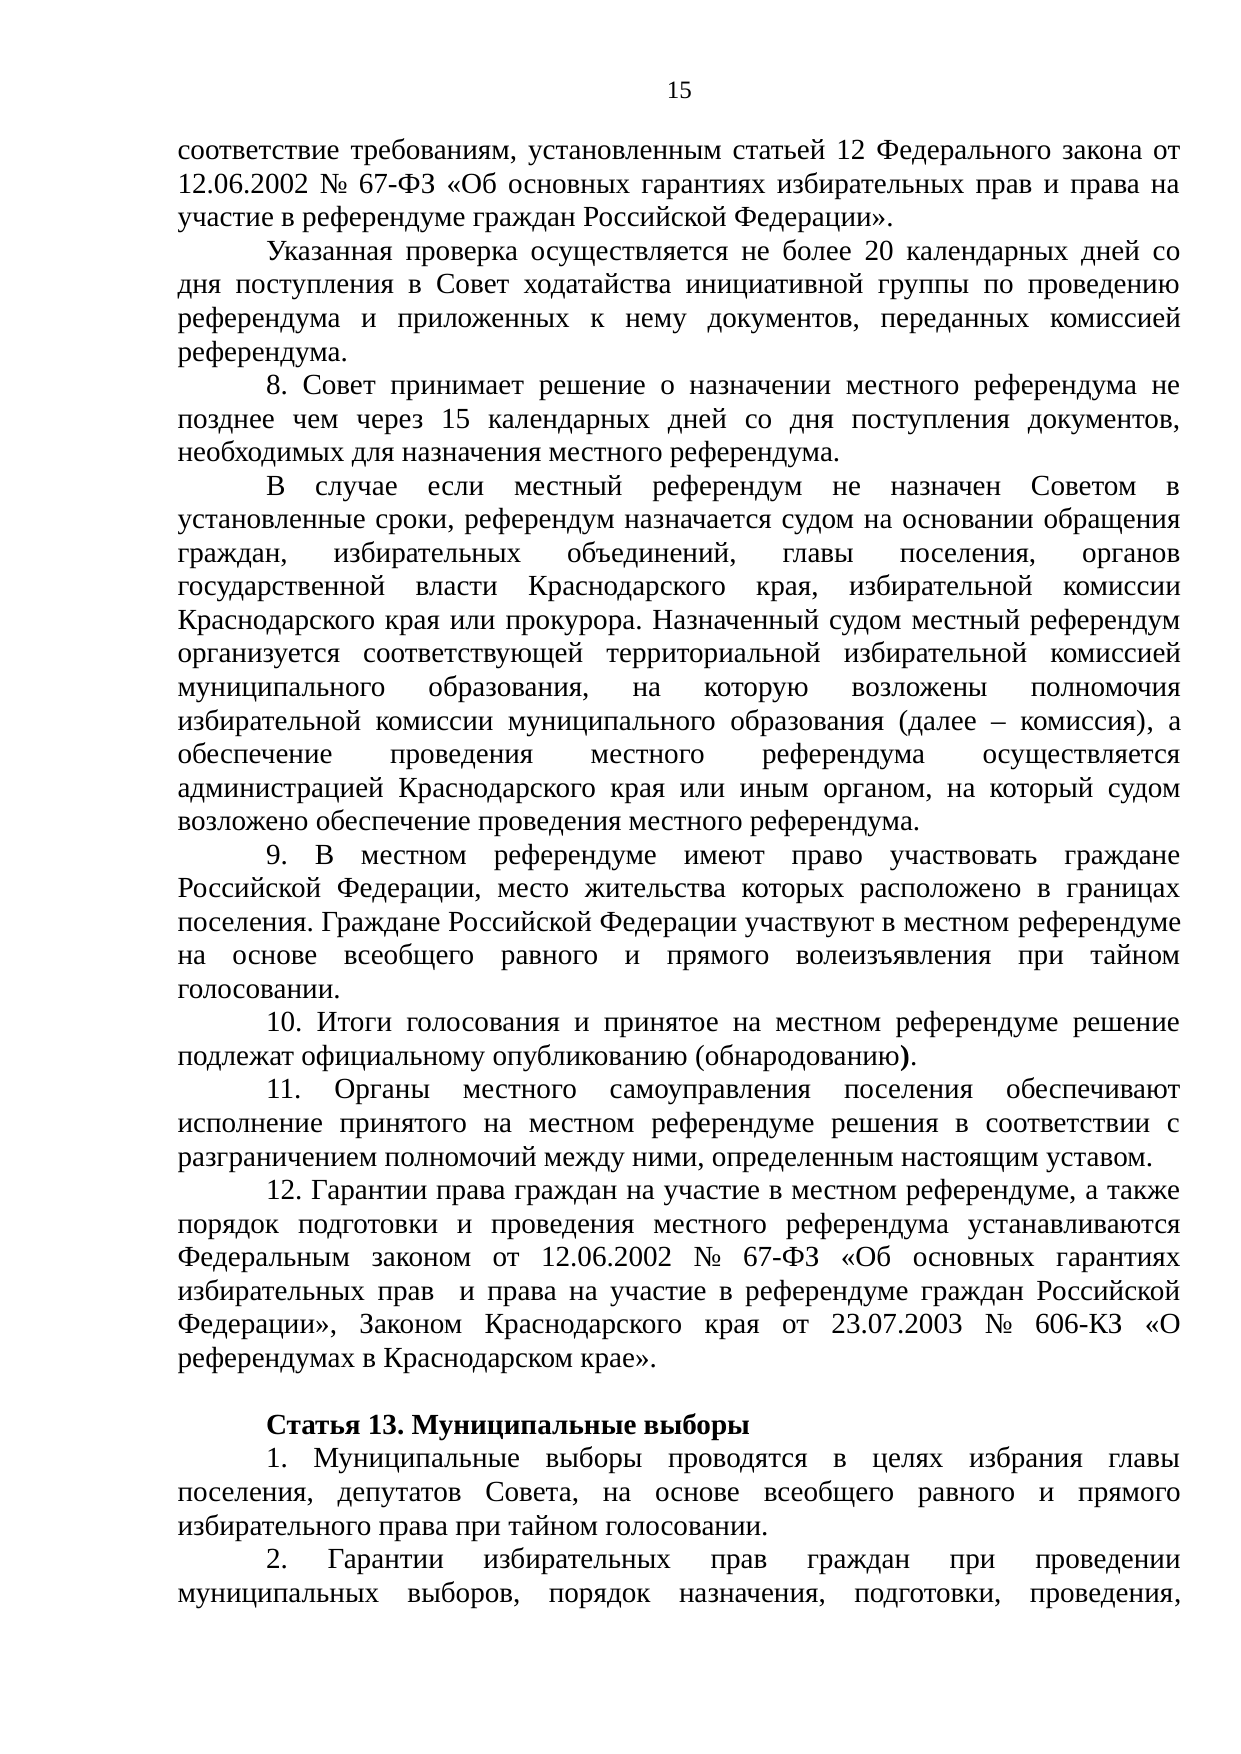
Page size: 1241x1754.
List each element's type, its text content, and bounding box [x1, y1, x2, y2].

text 1. Муниципальные выборы проводятся в целях избрания главы поселения, депутатов Совета, на основе всеобщего равного и прямого избирательного права при тайном голосовании. [177, 1441, 1181, 1541]
text В случае если местный референдум не назначен Советом в установленные сроки, референдум назначается судом на основании обращения граждан, избирательных объединений, главы поселения, органов государственной власти Краснодарского края, избирательной комиссии Краснодарского края или прокурора. Назначенный судом местный референдум организуется соответствующей территориальной избирательной комиссией муниципального образования, на которую возложены полномочия избирательной комиссии муниципального образования (далее – комиссия), а обеспечение проведения местного референдума осуществляется администрацией Краснодарского края или иным органом, на который судом возложено обеспечение проведения местного референдума. [177, 468, 1181, 837]
text 11. Органы местного самоуправления поселения обеспечивают исполнение принятого на местном референдуме решения в соответствии с разграничением полномочий между ними, определенным настоящим уставом. [177, 1072, 1181, 1172]
text 10. Итоги голосования и принятое на местном референдуме решение подлежат официальному опубликованию (обнародованию). [177, 1004, 1181, 1072]
text 9. В местном референдуме имеют право участвовать граждане Российской Федерации, место жительства которых расположено в границах поселения. Граждане Российской Федерации участвуют в местном референдуме на основе всеобщего равного и прямого волеизъявления при тайном голосовании. [177, 837, 1181, 1004]
text 12. Гарантии права граждан на участие в местном референдуме, а также порядок подготовки и проведения местного референдума устанавливаются Федеральным законом от 12.06.2002 № 67-ФЗ «Об основных гарантиях избирательных прав и права на участие в референдуме граждан Российской Федерации», Законом Краснодарского края от 23.07.2003 № 606-КЗ «О референдумах в Краснодарском крае». [177, 1172, 1181, 1373]
text Статья 13. Муниципальные выборы [177, 1407, 1181, 1441]
text 8. Совет принимает решение о назначении местного референдума не позднее чем через 15 календарных дней со дня поступления документов, необходимых для назначения местного референдума. [177, 367, 1181, 468]
text Указанная проверка осуществляется не более 20 календарных дней со дня поступления в Совет ходатайства инициативной группы по проведению референдума и приложенных к нему документов, переданных комиссией референдума. [177, 233, 1181, 367]
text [177, 132, 1181, 233]
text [177, 1541, 1181, 1608]
